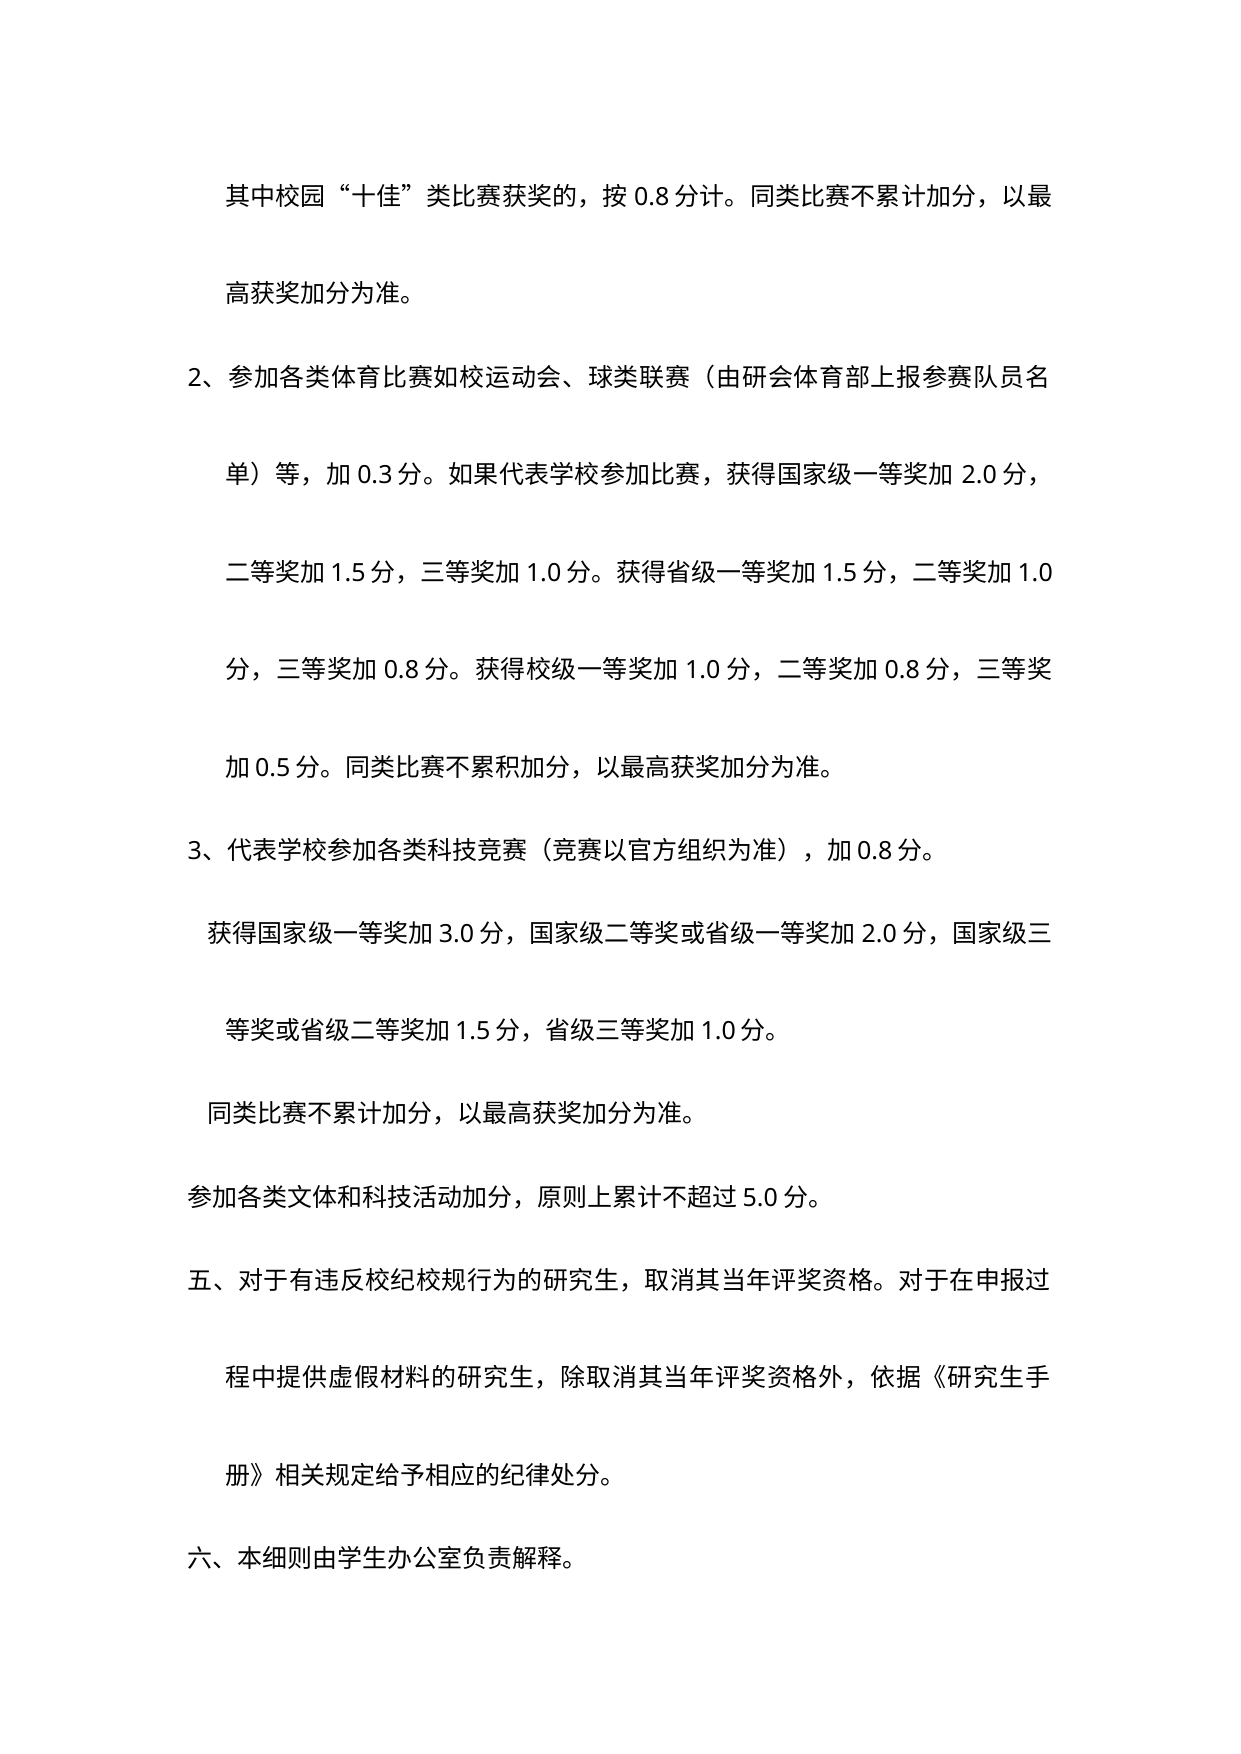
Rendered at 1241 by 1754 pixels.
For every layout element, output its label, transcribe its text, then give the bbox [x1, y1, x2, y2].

text 参加各类文体和科技活动加分，原则上累计不超过5.0分。 [187, 1163, 1053, 1228]
text 同类比赛不累计加分，以最高获奖加分为准。 [187, 1079, 1053, 1144]
text 2、参加各类体育比赛如校运动会、球类联赛（由研会体育部上报参赛队员名单）等，加0.3分。如果代表学校参加比赛，获得国家级一等奖加2.0分，二等奖加1.5分，三等奖加1.0分。获得省级一等奖加1.5分，二等奖加1.0分，三等奖加0.8分。获得校级一等奖加1.0分，二等奖加0.8分，三等奖加0.5分。同类比赛不累积加分，以最高获奖加分为准。 [187, 343, 1053, 798]
text 3、代表学校参加各类科技竞赛（竞赛以官方组织为准），加0.8分。 [187, 816, 1053, 881]
text 六、本细则由学生办公室负责解释。 [187, 1524, 1053, 1589]
text 五、对于有违反校纪校规行为的研究生，取消其当年评奖资格。对于在申报过程中提供虚假材料的研究生，除取消其当年评奖资格外，依据《研究生手册》相关规定给予相应的纪律处分。 [187, 1246, 1053, 1506]
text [187, 162, 1053, 324]
text 获得国家级一等奖加3.0分，国家级二等奖或省级一等奖加2.0分，国家级三等奖或省级二等奖加1.5分，省级三等奖加1.0分。 [187, 899, 1053, 1061]
